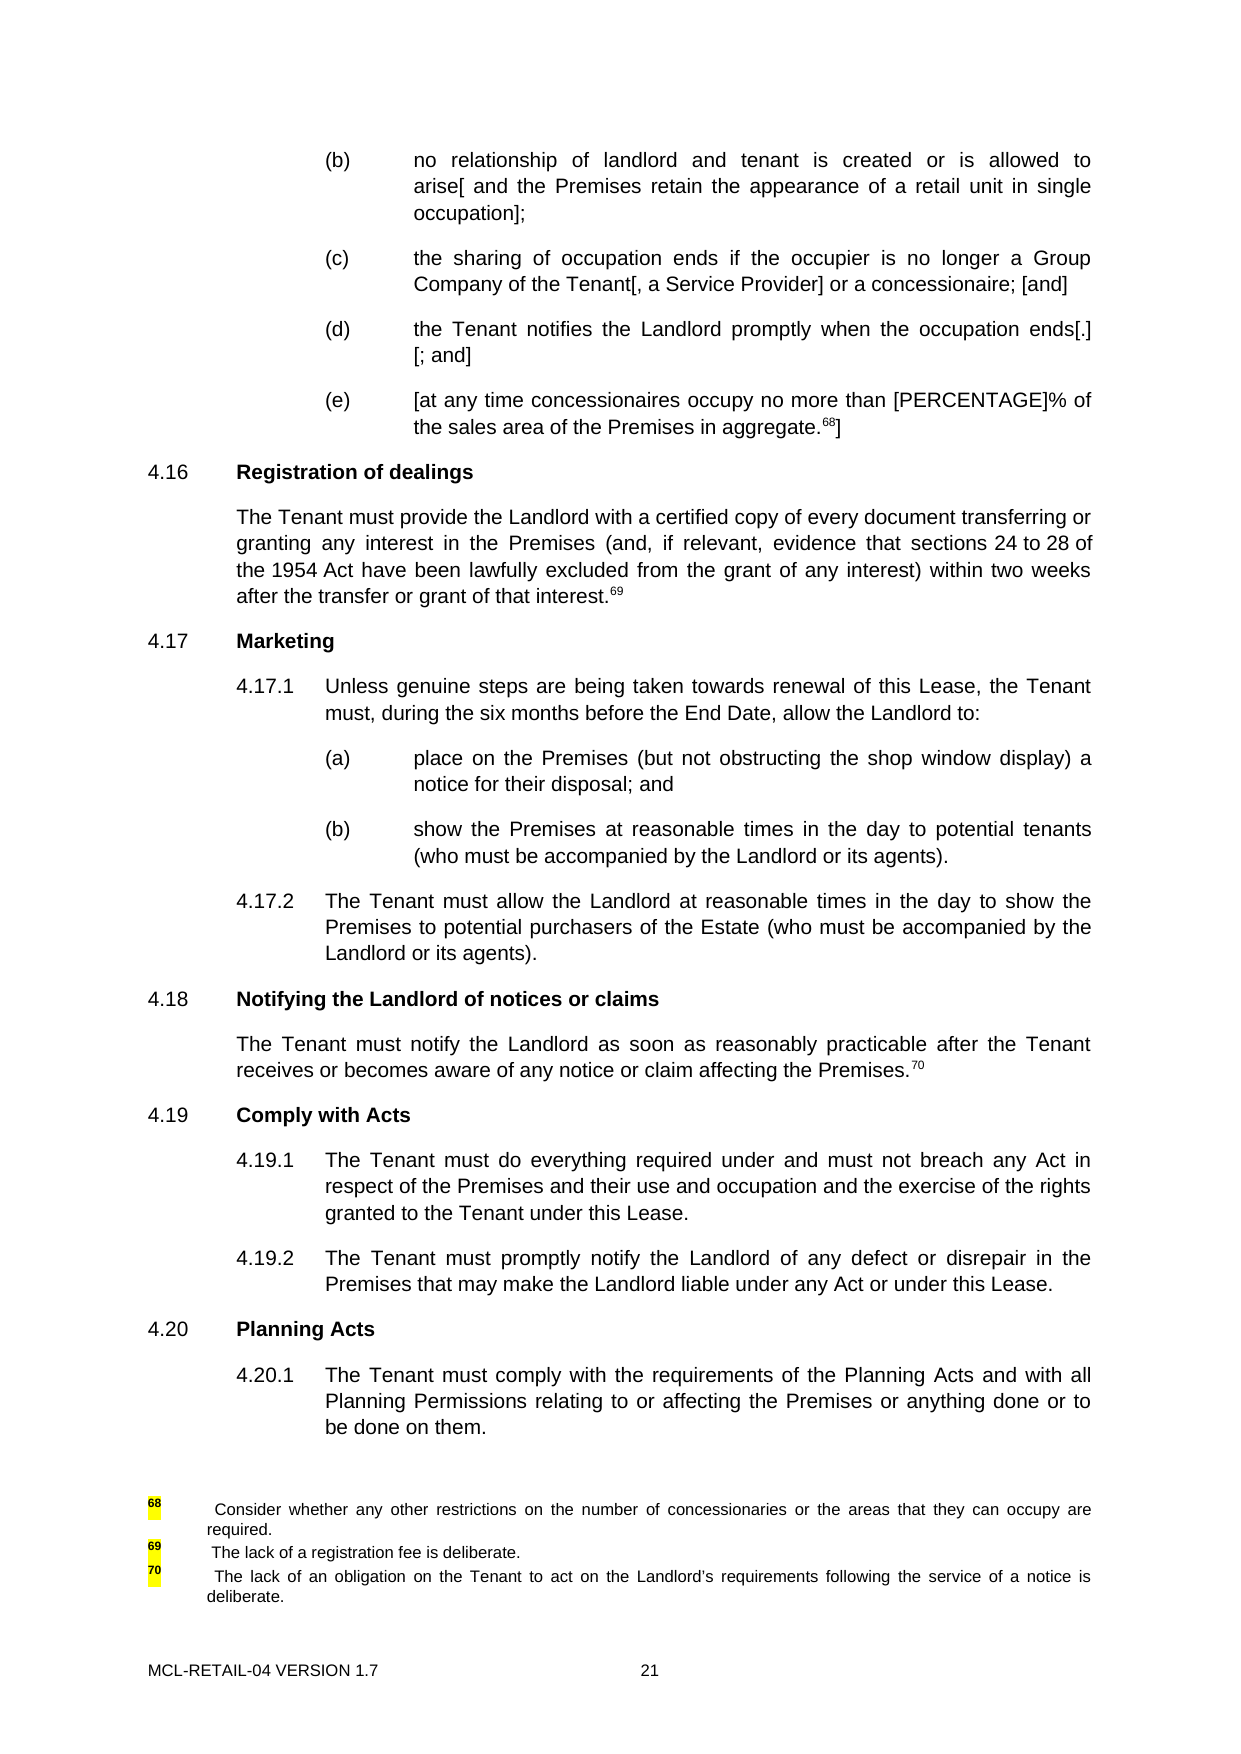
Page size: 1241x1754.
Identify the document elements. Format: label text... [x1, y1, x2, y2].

subtitle The Tenant must comply with the requirements of the Planning Acts and with all Planning Permissions relating to or affecting the Premises or anything done or to be done on them. [236, 1362, 1093, 1439]
text The Tenant must notify the Landlord as soon as reasonably practicable after the Tenant receives or becomes aware of any notice or claim affecting the Premises. [236, 1031, 1093, 1082]
subtitle Planning Acts [148, 1317, 1093, 1341]
subtitle show the Premises at reasonable times in the day to potential tenants (who must be accompanied by the Landlord or its agents). [325, 817, 1093, 867]
subtitle place on the Premises (but not obstructing the shop window display) a notice for their disposal; and [325, 746, 1093, 796]
subtitle [at any time concessionaires occupy no more than [PERCENTAGE]% of the sales area of the Premises in aggregate.] [325, 388, 1093, 439]
subtitle Unless genuine steps are being taken towards renewal of this Lease, the Tenant must, during the six months before the End Date, allow the Landlord to: [236, 674, 1093, 724]
subtitle The Tenant must do everything required under and must not breach any Act in respect of the Premises and their use and occupation and the exercise of the rights granted to the Tenant under this Lease. [236, 1148, 1093, 1225]
subtitle no relationship of landlord and tenant is created or is allowed to arise[ and the Premises retain the appearance of a retail unit in single occupation]; [325, 148, 1093, 224]
subtitle the Tenant notifies the Landlord promptly when the occupation ends[.][; and] [325, 317, 1093, 367]
subtitle Comply with Acts [148, 1103, 1093, 1127]
subtitle The Tenant must promptly notify the Landlord of any defect or disrepair in the Premises that may make the Landlord liable under any Act or under this Lease. [236, 1246, 1093, 1296]
subtitle the sharing of occupation ends if the occupier is no longer a Group Company of the Tenant[, a Service Provider] or a concessionaire; [and] [325, 245, 1093, 296]
subtitle The Tenant must allow the Landlord at reasonable times in the day to show the Premises to potential purchasers of the Estate (who must be accompanied by the Landlord or its agents). [236, 888, 1093, 965]
subtitle Marketing [148, 629, 1093, 653]
text The Tenant must provide the Landlord with a certified copy of every document transferring or granting any interest in the Premises (and, if relevant, evidence that sections 24 to 28 of the 1954 Act have been lawfully excluded from the grant of any interest) within two weeks after the transfer or grant of that interest. [236, 505, 1093, 608]
subtitle Registration of dealings [148, 460, 1093, 484]
subtitle Notifying the Landlord of notices or claims [148, 986, 1093, 1010]
